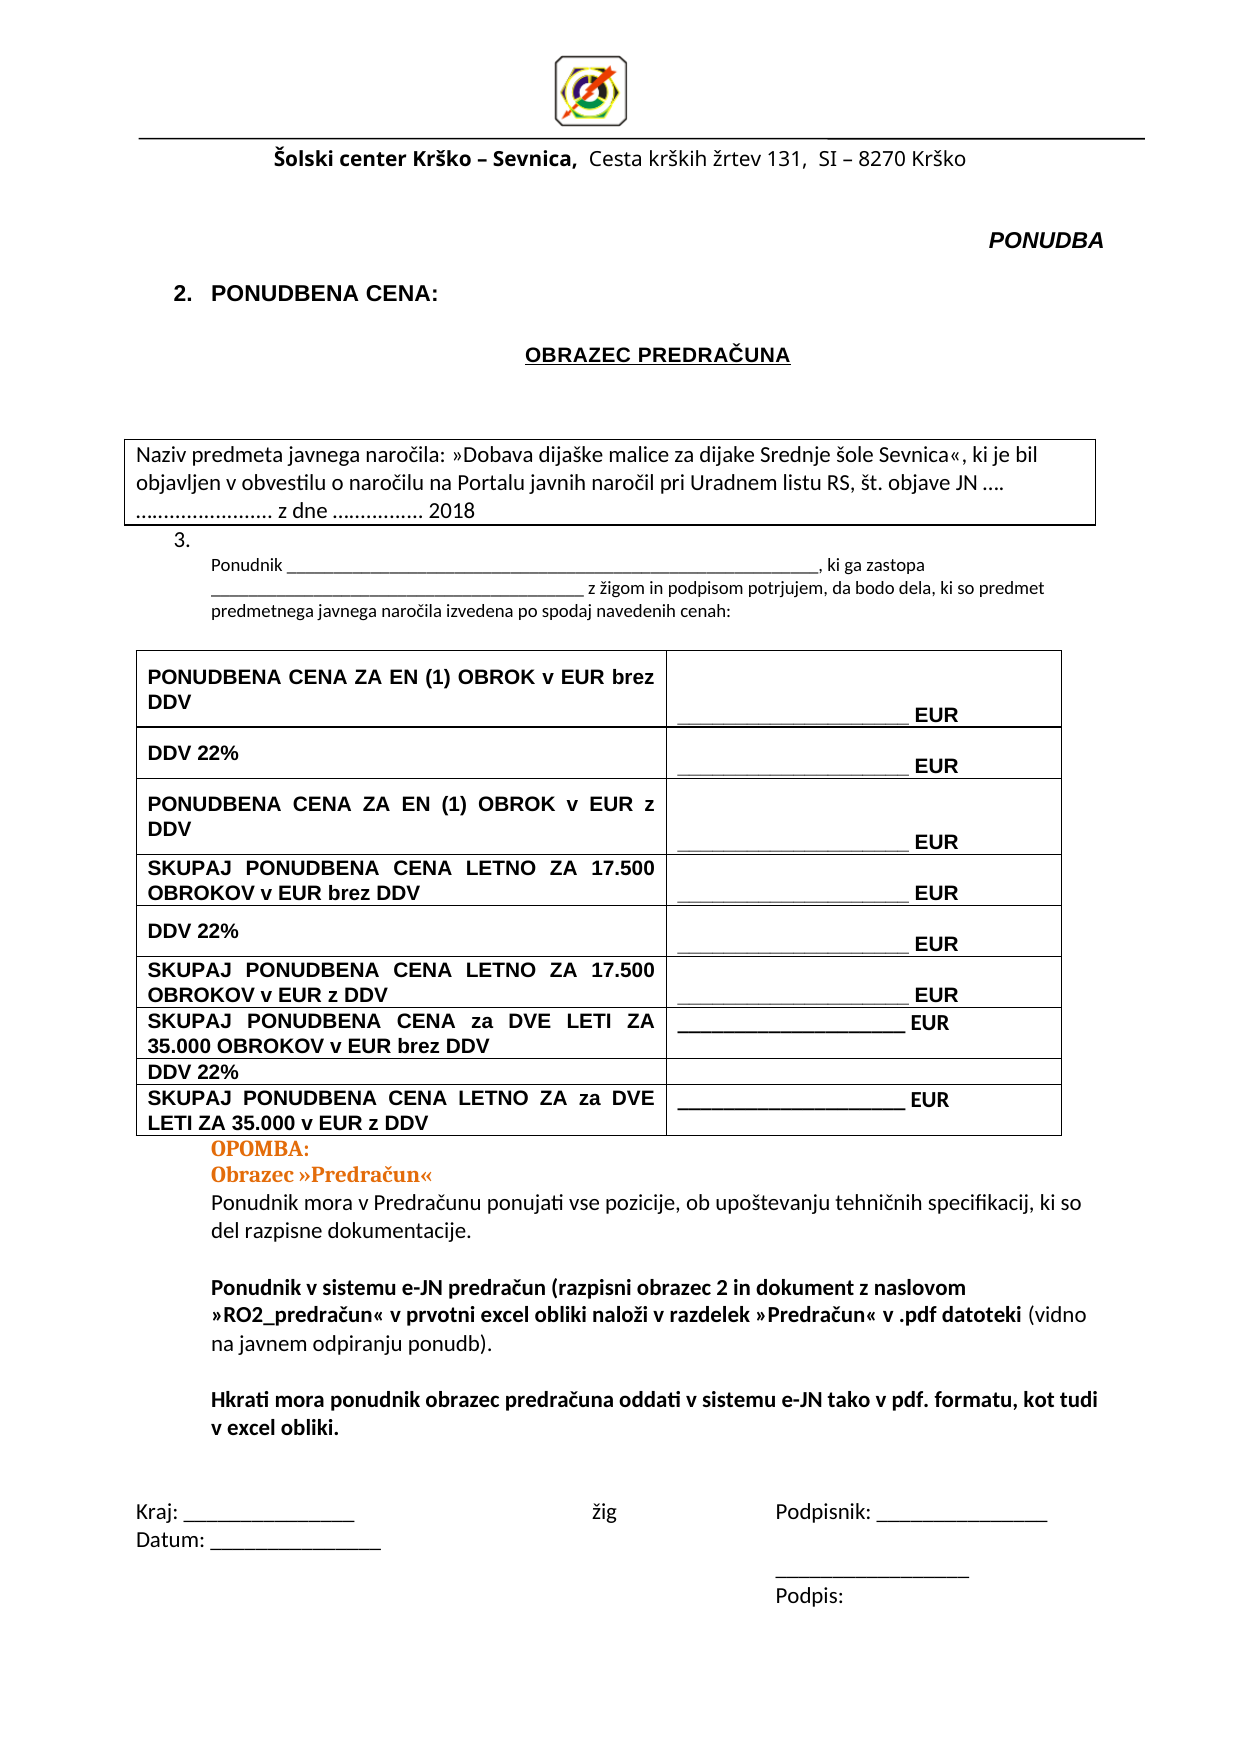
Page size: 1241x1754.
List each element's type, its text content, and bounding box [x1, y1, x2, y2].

table_cell DDV 22% [137, 728, 666, 777]
list Hkrati mora ponudnik obrazec predračuna oddati v sistemu e-JN tako v pdf. formatu, kot tudi v excel obliki. [211, 1385, 1104, 1441]
table_header Naziv predmeta javnega naročila: »Dobava dijaške malice za dijake Srednje šole Sevnica«, ki je bil objavljen v obvestilu o naročilu na Portalu javnih naročil pri Uradnem listu RS, št. objave JN ….…..................... z dne …............. 2018 [125, 440, 1095, 524]
list PONUDBENA CENA: [173, 280, 1104, 306]
table_cell PONUDBENA CENA ZA EN (1) OBROK v EUR z DDV [137, 779, 666, 853]
table_cell [667, 1059, 1061, 1084]
table_header Kraj: _______________ Datum: _______________ [125, 1497, 444, 1609]
list PONUDBA [211, 227, 1104, 253]
text Ponudnik _________________________________________________________, ki ga zastopa ________________________________________ z žigom in podpisom potrjujem, da bodo dela, ki so predmet predmetnega javnega naročila izvedena po spodaj navedenih cenah: [211, 554, 1104, 622]
table_cell ____________________ EUR [667, 1008, 1061, 1058]
table_cell ____________________ EUR [667, 957, 1061, 1007]
table_header Podpisnik: _______________ _________________ Podpis: [764, 1497, 1084, 1609]
subtitle OPOMBA: [211, 1136, 1104, 1162]
table_cell ____________________ EUR [667, 906, 1061, 956]
table_header žig [444, 1497, 764, 1609]
table_cell SKUPAJ PONUDBENA CENA za DVE LETI ZA 35.000 OBROKOV v EUR brez DDV [137, 1008, 666, 1058]
table_cell ____________________ EUR [667, 855, 1061, 904]
table_cell ____________________ EUR [667, 728, 1061, 777]
subtitle Obrazec »Predračun« [211, 1162, 1104, 1188]
table_header ____________________ EUR [667, 651, 1061, 726]
table_cell DDV 22% [137, 1059, 666, 1084]
list Ponudnik v sistemu e-JN predračun (razpisni obrazec 2 in dokument z naslovom »RO2_predračun« v prvotni excel obliki naloži v razdelek »Predračun« v .pdf datoteki (vidno na javnem odpiranju ponudb). [211, 1273, 1104, 1357]
list Ponudnik mora v Predračunu ponujati vse pozicije, ob upoštevanju tehničnih specifikacij, ki so del razpisne dokumentacije. [211, 1188, 1104, 1244]
table_cell SKUPAJ PONUDBENA CENA LETNO ZA 17.500 OBROKOV v EUR brez DDV [137, 855, 666, 904]
table_cell ____________________ EUR [667, 1085, 1061, 1135]
table_cell ____________________ EUR [667, 779, 1061, 853]
table_cell SKUPAJ PONUDBENA CENA LETNO ZA za DVE LETI ZA 35.000 v EUR z DDV [137, 1085, 666, 1135]
table_cell DDV 22% [137, 906, 666, 956]
table_header PONUDBENA CENA ZA EN (1) OBROK v EUR brez DDV [137, 651, 666, 726]
table_cell SKUPAJ PONUDBENA CENA LETNO ZA 17.500 OBROKOV v EUR z DDV [137, 957, 666, 1007]
title OBRAZEC PREDRAČUNA [211, 343, 1104, 367]
